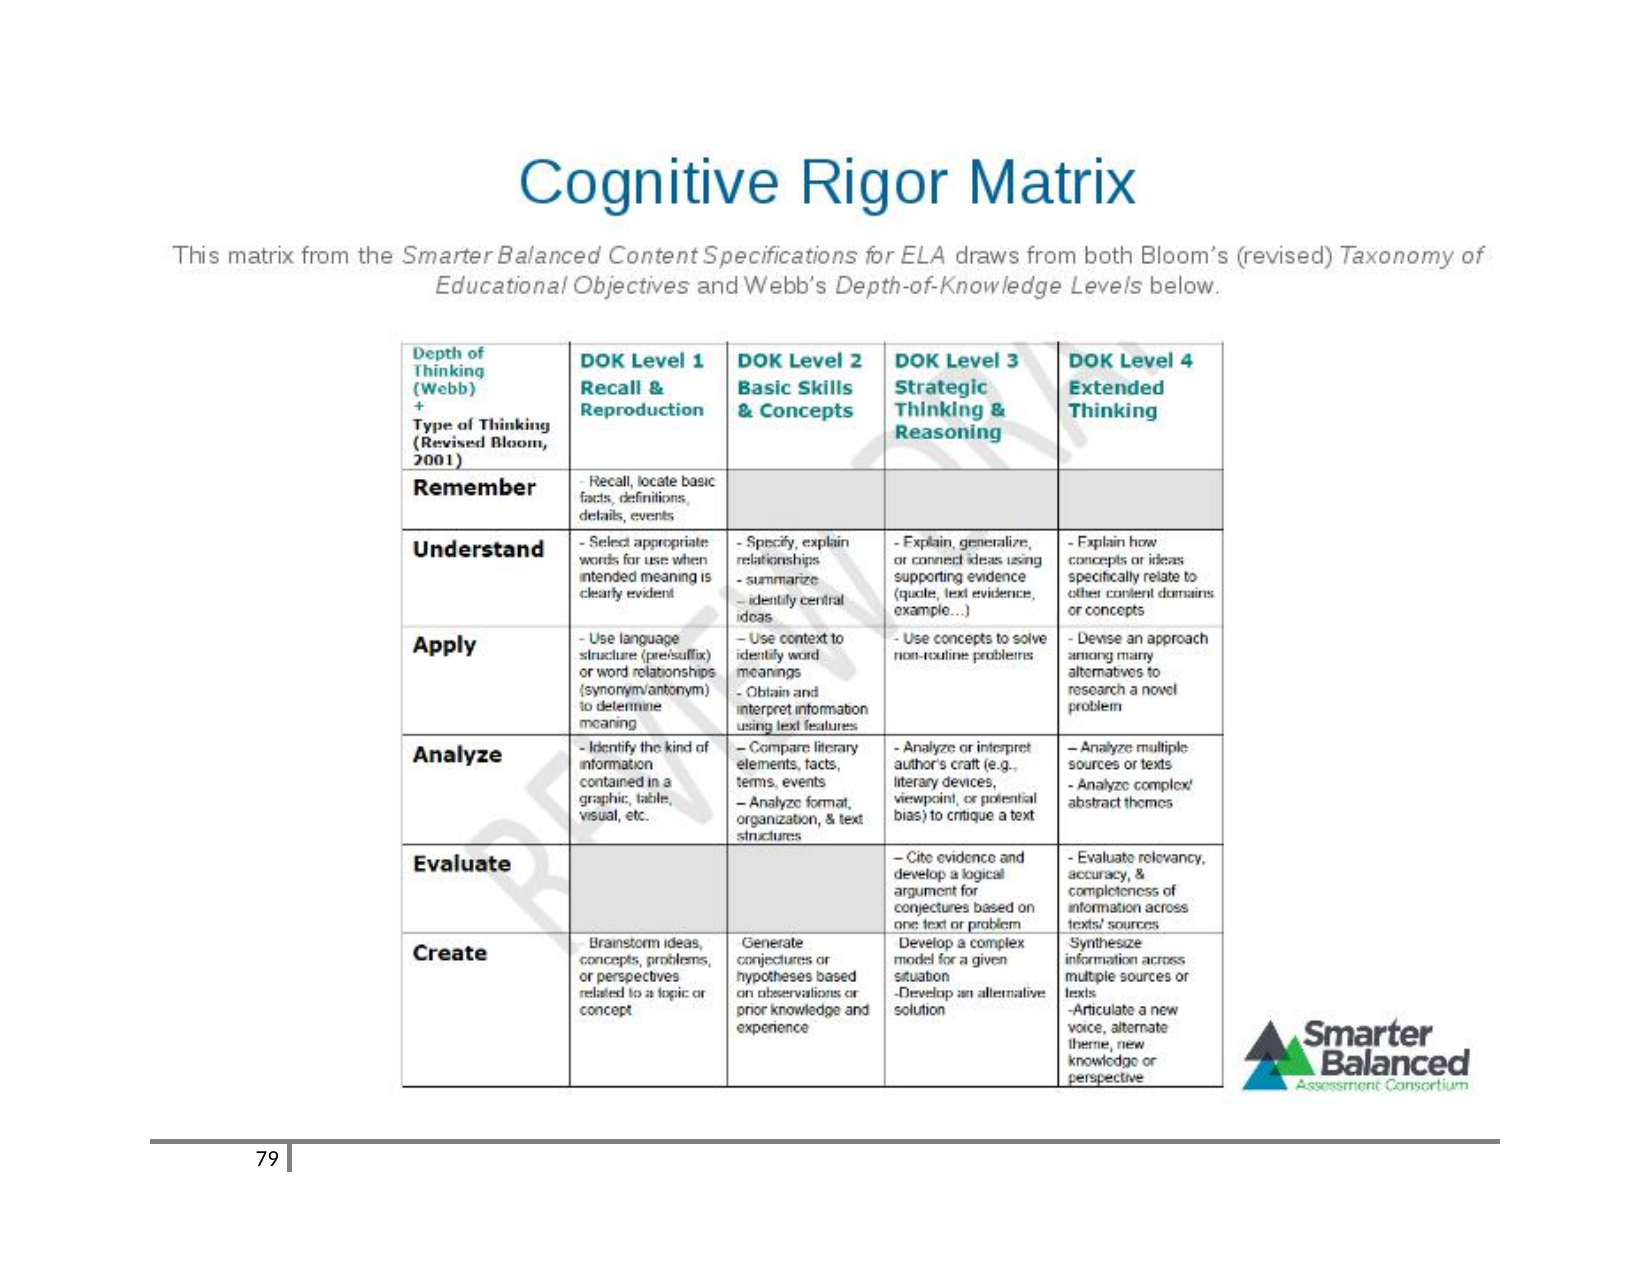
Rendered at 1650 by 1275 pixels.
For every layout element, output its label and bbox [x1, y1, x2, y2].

picture [150, 150, 1516, 1104]
